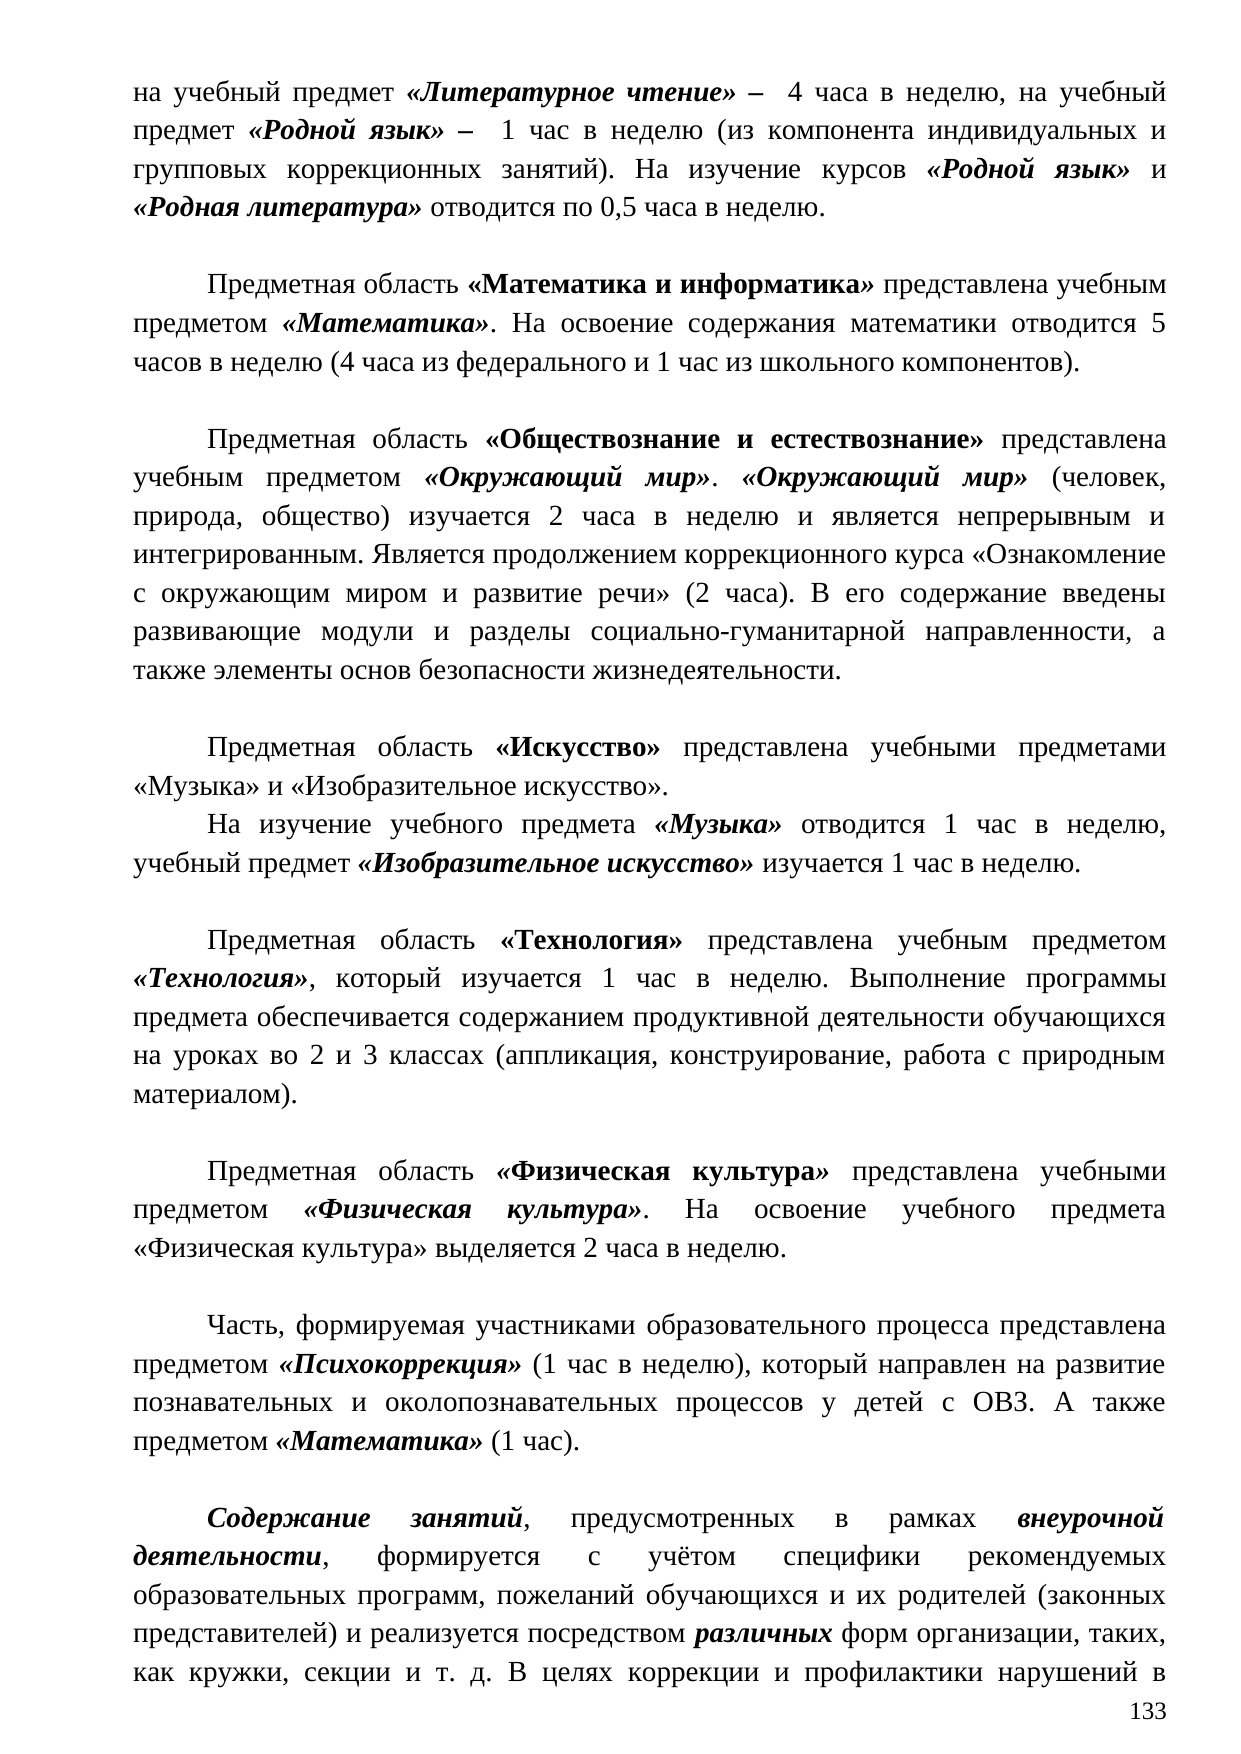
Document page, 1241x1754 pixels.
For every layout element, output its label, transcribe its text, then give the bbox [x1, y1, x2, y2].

text Предметная область «Обществознание и естествознание» представлена учебным предметом «Окружающий мир». «Окружающий мир» (человек, природа, общество) изучается 2 часа в неделю и является непрерывным и интегрированным. Является продолжением коррекционного курса «Ознакомление с окружающим миром и развитие речи» (2 часа). В его содержание введены развивающие модули и разделы социально-гуманитарной направленности, а также элементы основ безопасности жизнедеятельности. [133, 421, 1167, 686]
text Часть, формируемая участниками образовательного процесса представлена предметом «Психокоррекция» (1 час в неделю), который направлен на развитие познавательных и околопознавательных процессов у детей с ОВЗ. А также предметом «Математика» (1 час). [133, 1307, 1167, 1456]
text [133, 1500, 1167, 1688]
text Предметная область «Математика и информатика» представлена учебным предметом «Математика». На освоение содержания математики отводится 5 часов в неделю (4 часа из федерального и 1 час из школьного компонентов). [133, 267, 1167, 377]
text Предметная область «Искусство» представлена учебными предметами «Музыка» и «Изобразительное искусство». [133, 729, 1167, 801]
text Предметная область «Физическая культура» представлена учебными предметом «Физическая культура». На освоение учебного предмета «Физическая культура» выделяется 2 часа в неделю. [133, 1153, 1167, 1264]
text На изучение учебного предмета «Музыка» отводится 1 час в неделю, учебный предмет «Изобразительное искусство» изучается 1 час в неделю. [133, 806, 1167, 878]
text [133, 74, 1167, 223]
text Предметная область «Технология» представлена учебным предметом «Технология», который изучается 1 час в неделю. Выполнение программы предмета обеспечивается содержанием продуктивной деятельности обучающихся на уроках во 2 и 3 классах (аппликация, конструирование, работа с природным материалом). [133, 922, 1167, 1109]
